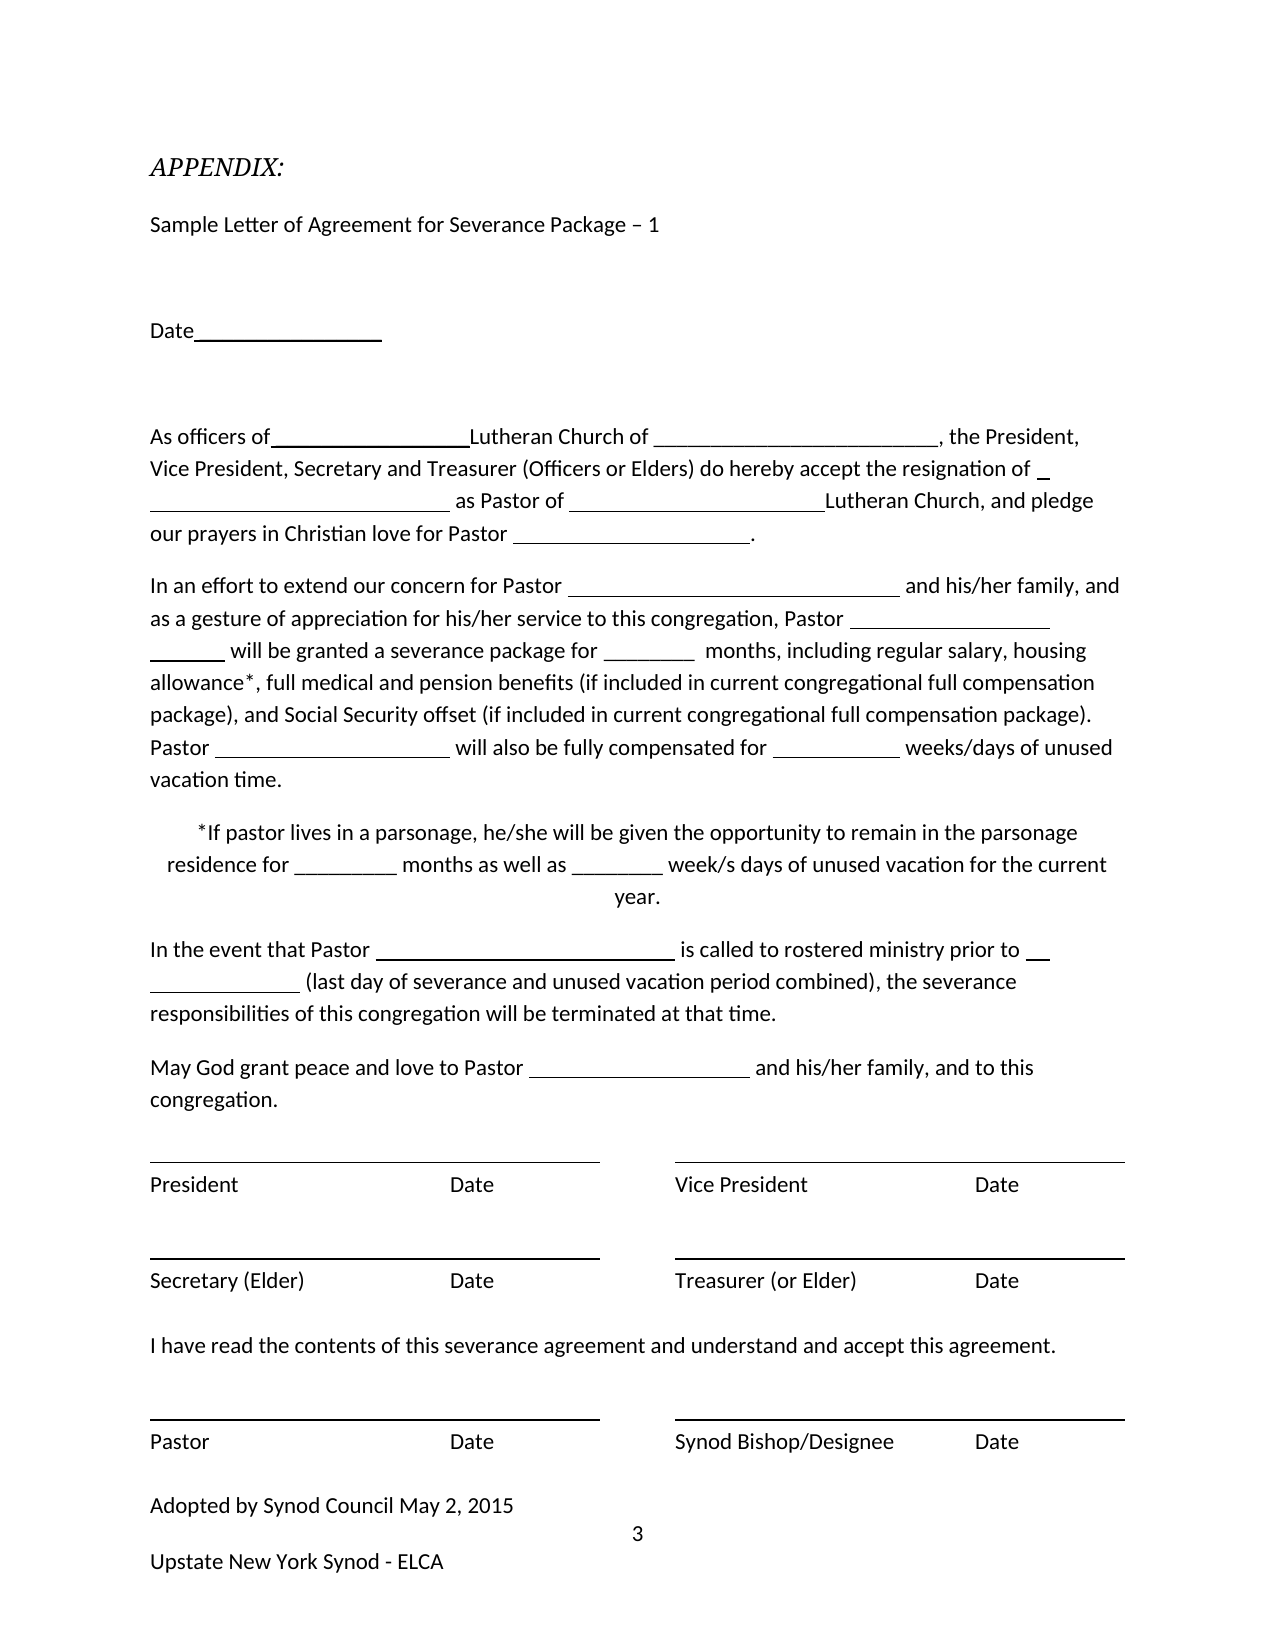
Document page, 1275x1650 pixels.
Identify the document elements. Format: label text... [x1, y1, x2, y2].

text May God grant peace and love to Pastor and his/her family, and to this congregation. [150, 1053, 1125, 1113]
text Secretary (Elder) Date Treasurer (or Elder) Date [150, 1267, 1125, 1294]
text President Date Vice President Date [150, 1170, 1125, 1198]
text Pastor Date Synod Bishop/Designee Date [150, 1427, 1125, 1456]
text In an effort to extend our concern for Pastor and his/her family, and as a gesture of appreciation for his/her service to this congregation, Pastor will be granted a severance package for ________ months, including regular salary, housing allowance*, full medical and pension benefits (if included in current congregational full compensation package), and Social Security offset (if included in current congregational full compensation package). Pastor will also be fully compensated for weeks/days of unused vacation time. [150, 572, 1125, 793]
text In the event that Pastor is called to rostered ministry prior to (last day of severance and unused vacation period combined), the severance responsibilities of this congregation will be terminated at that time. [150, 935, 1125, 1028]
text I have read the contents of this severance agreement and understand and accept this agreement. [150, 1331, 1125, 1359]
text *If pastor lives in a parsonage, he/she will be given the opportunity to remain in the parsonage residence for _________ months as well as ________ week/s days of unused vacation for the current year. [150, 818, 1125, 910]
text Sample Letter of Agreement for Severance Package – 1 [150, 210, 1125, 238]
text Date ________________ [150, 316, 1125, 344]
text APPENDIX: [150, 150, 1125, 184]
text As officers of of _________________________, the President, Vice President, Secretary and Treasurer (Officers or Elders) do hereby accept the resignation of as Pastor of Lutheran Church, and pledge our prayers in Christian love for Pastor . [150, 422, 1125, 547]
